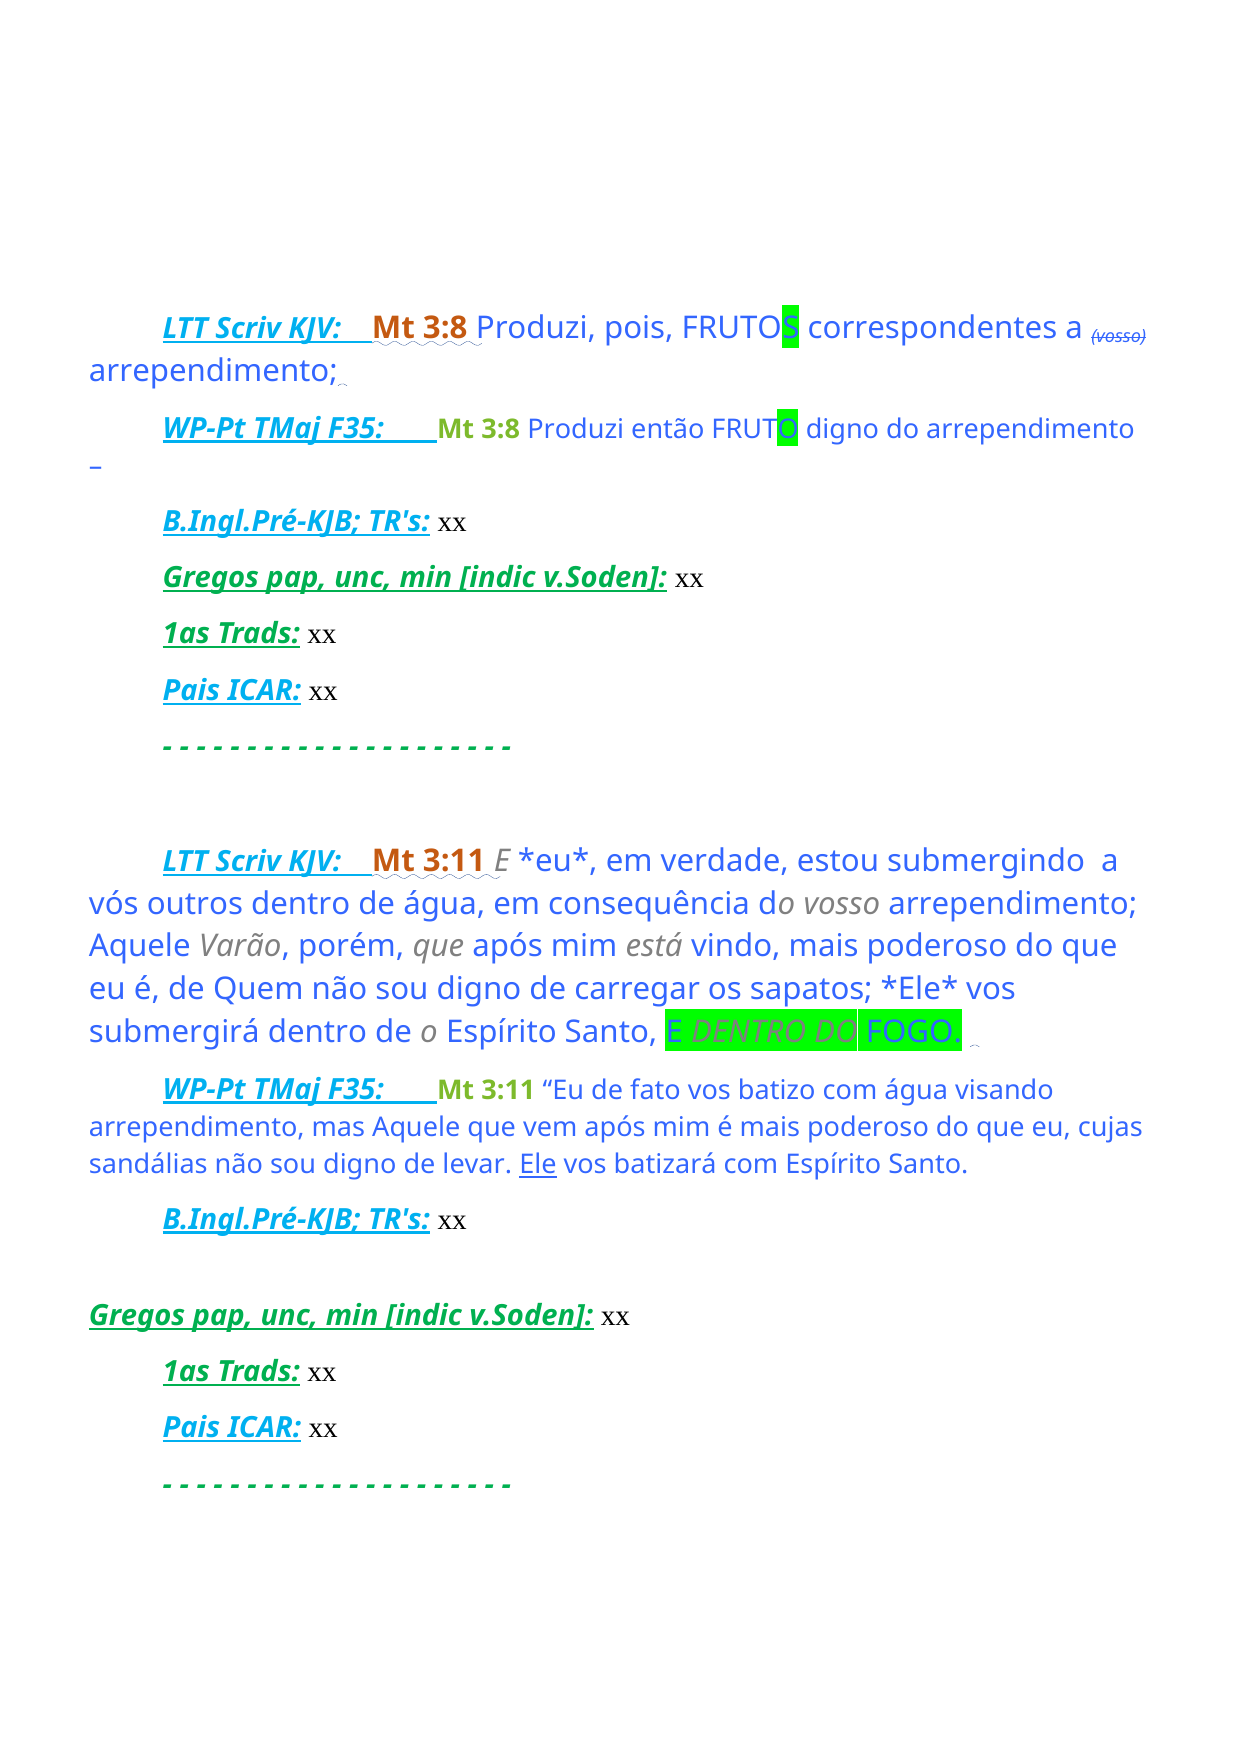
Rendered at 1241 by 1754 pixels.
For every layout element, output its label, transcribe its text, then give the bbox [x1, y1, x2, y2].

text 1as Trads: xx [89, 613, 1152, 652]
text WP-Pt TMaj F35: Mt 3:8 Produzi então FRUTO digno do arrependimento – [89, 407, 1152, 483]
text - - - - - - - - - - - - - - - - - - - - - [89, 726, 1152, 765]
text B.Ingl.Pré-KJB; TR's: xx [89, 500, 1152, 540]
text Gregos pap, unc, min [indic v.Soden]: xx [89, 1254, 1152, 1334]
text Gregos pap, unc, min [indic v.Soden]: xx [89, 556, 1152, 596]
text LTT Scriv KJV: Mt 3:8 Produzi, pois, FRUTOS correspondentes a (vosso) arrependimento; [89, 305, 1152, 390]
text B.Ingl.Pré-KJB; TR's: xx [89, 1198, 1152, 1238]
text WP-Pt TMaj F35: Mt 3:11 “Eu de fato vos batizo com água visando arrependimento, mas Aquele que vem após mim é mais poderoso do que eu, cujas sandálias não sou digno de levar. Ele vos batizará com Espírito Santo. [89, 1068, 1152, 1181]
text - - - - - - - - - - - - - - - - - - - - - [89, 1463, 1152, 1503]
text 1as Trads: xx [89, 1350, 1152, 1390]
text Pais ICAR: xx [89, 1407, 1152, 1446]
text LTT Scriv KJV: Mt 3:11 E *eu*, em verdade, estou submergindo a vós outros dentro de água, em consequência do vosso arrependimento; Aquele Varão, porém, que após mim está vindo, mais poderoso do que eu é, de Quem não sou digno de carregar os sapatos; *Ele* vos submergirá dentro de o Espírito Santo, E DENTRO DO FOGO. [89, 838, 1152, 1051]
text Pais ICAR: xx [89, 669, 1152, 709]
